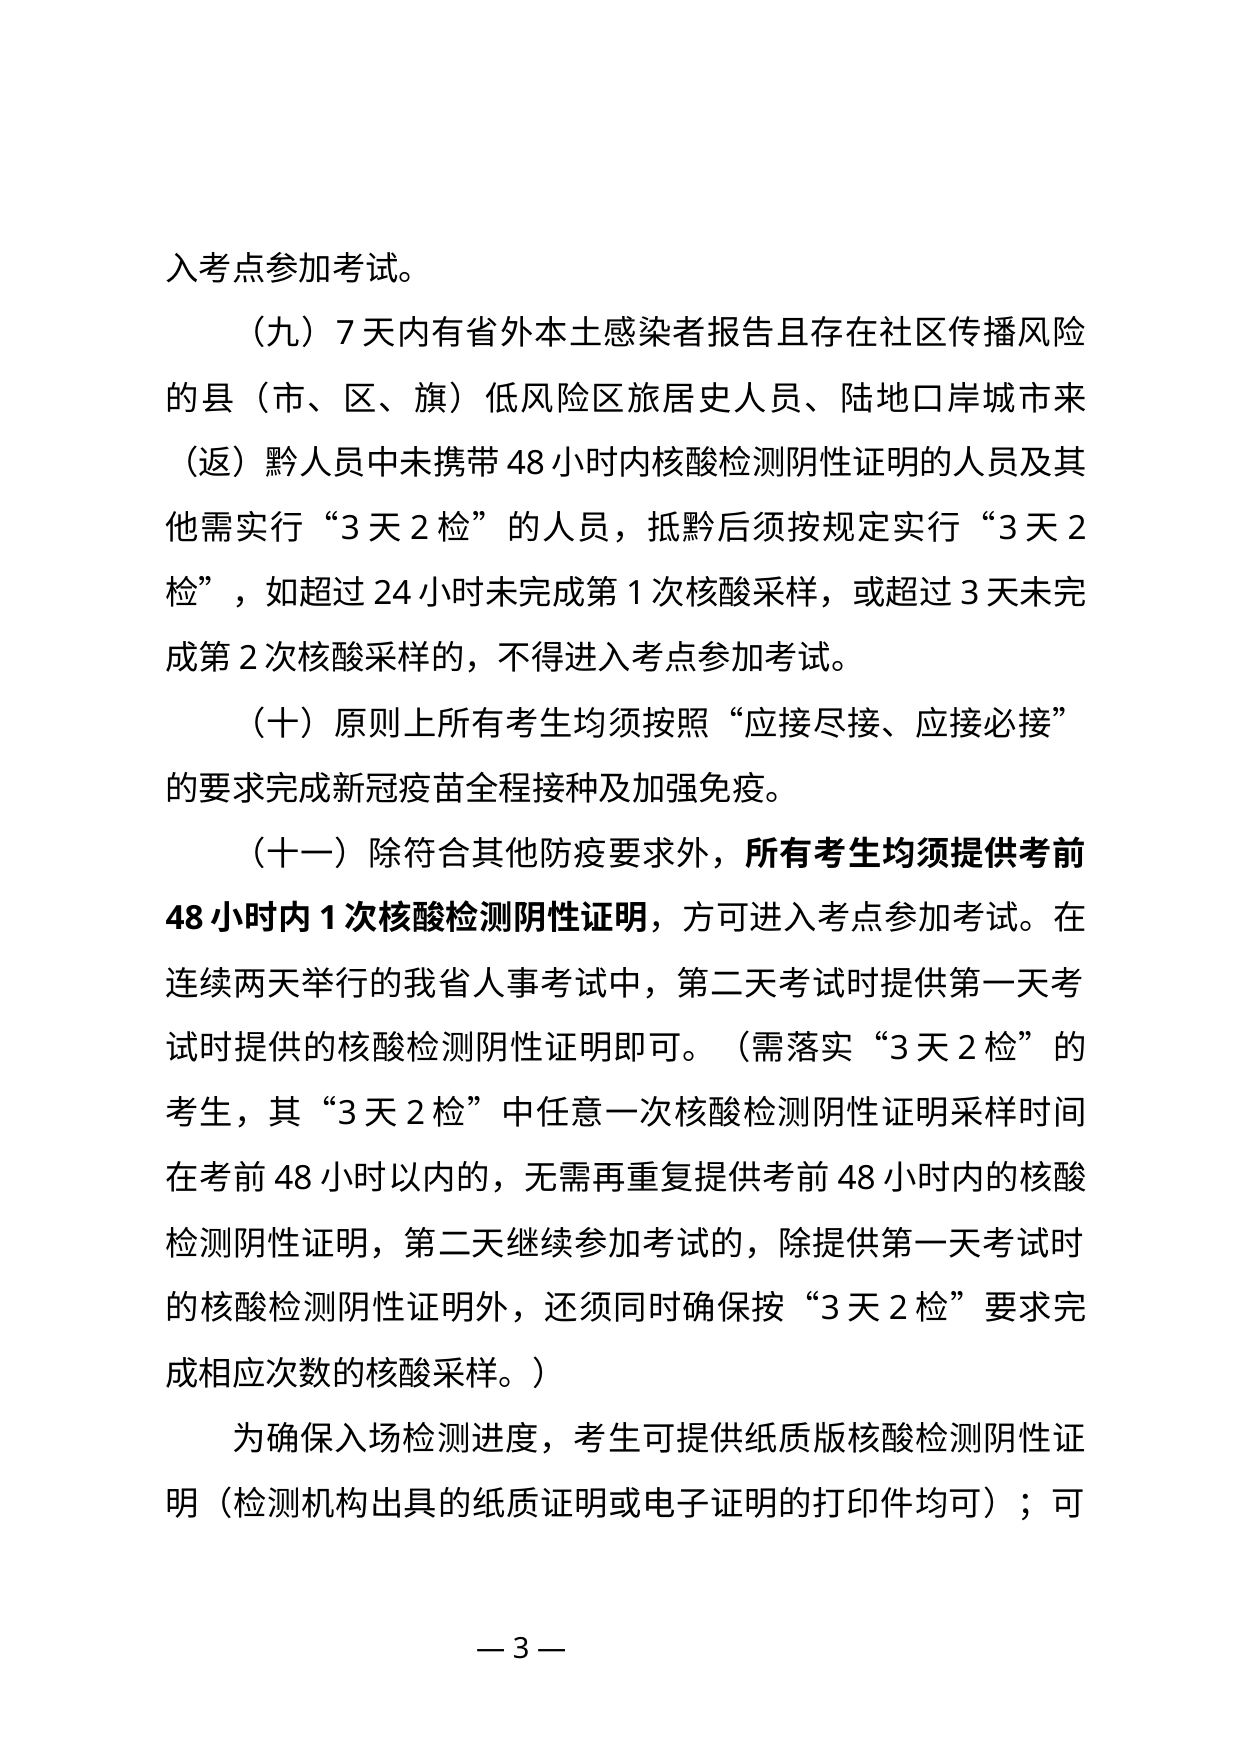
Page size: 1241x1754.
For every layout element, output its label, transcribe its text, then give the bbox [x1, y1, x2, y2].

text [165, 1403, 1087, 1533]
text （十一）除符合其他防疫要求外，所有考生均须提供考前48小时内1次核酸检测阴性证明，方可进入考点参加考试。在连续两天举行的我省人事考试中，第二天考试时提供第一天考试时提供的核酸检测阴性证明即可。（需落实“3天2检”的考生，其“3天2检”中任意一次核酸检测阴性证明采样时间在考前48小时以内的，无需再重复提供考前48小时内的核酸检测阴性证明，第二天继续参加考试的，除提供第一天考试时的核酸检测阴性证明外，还须同时确保按“3天2检”要求完成相应次数的核酸采样。） [165, 818, 1087, 1403]
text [165, 233, 1087, 298]
text （九）7天内有省外本土感染者报告且存在社区传播风险的县（市、区、旗）低风险区旅居史人员、陆地口岸城市来（返）黔人员中未携带48小时内核酸检测阴性证明的人员及其他需实行“3天2检”的人员，抵黔后须按规定实行“3天2检”，如超过24小时未完成第1次核酸采样，或超过3天未完成第2次核酸采样的，不得进入考点参加考试。 [165, 298, 1087, 688]
text （十）原则上所有考生均须按照“应接尽接、应接必接”的要求完成新冠疫苗全程接种及加强免疫。 [165, 688, 1087, 818]
